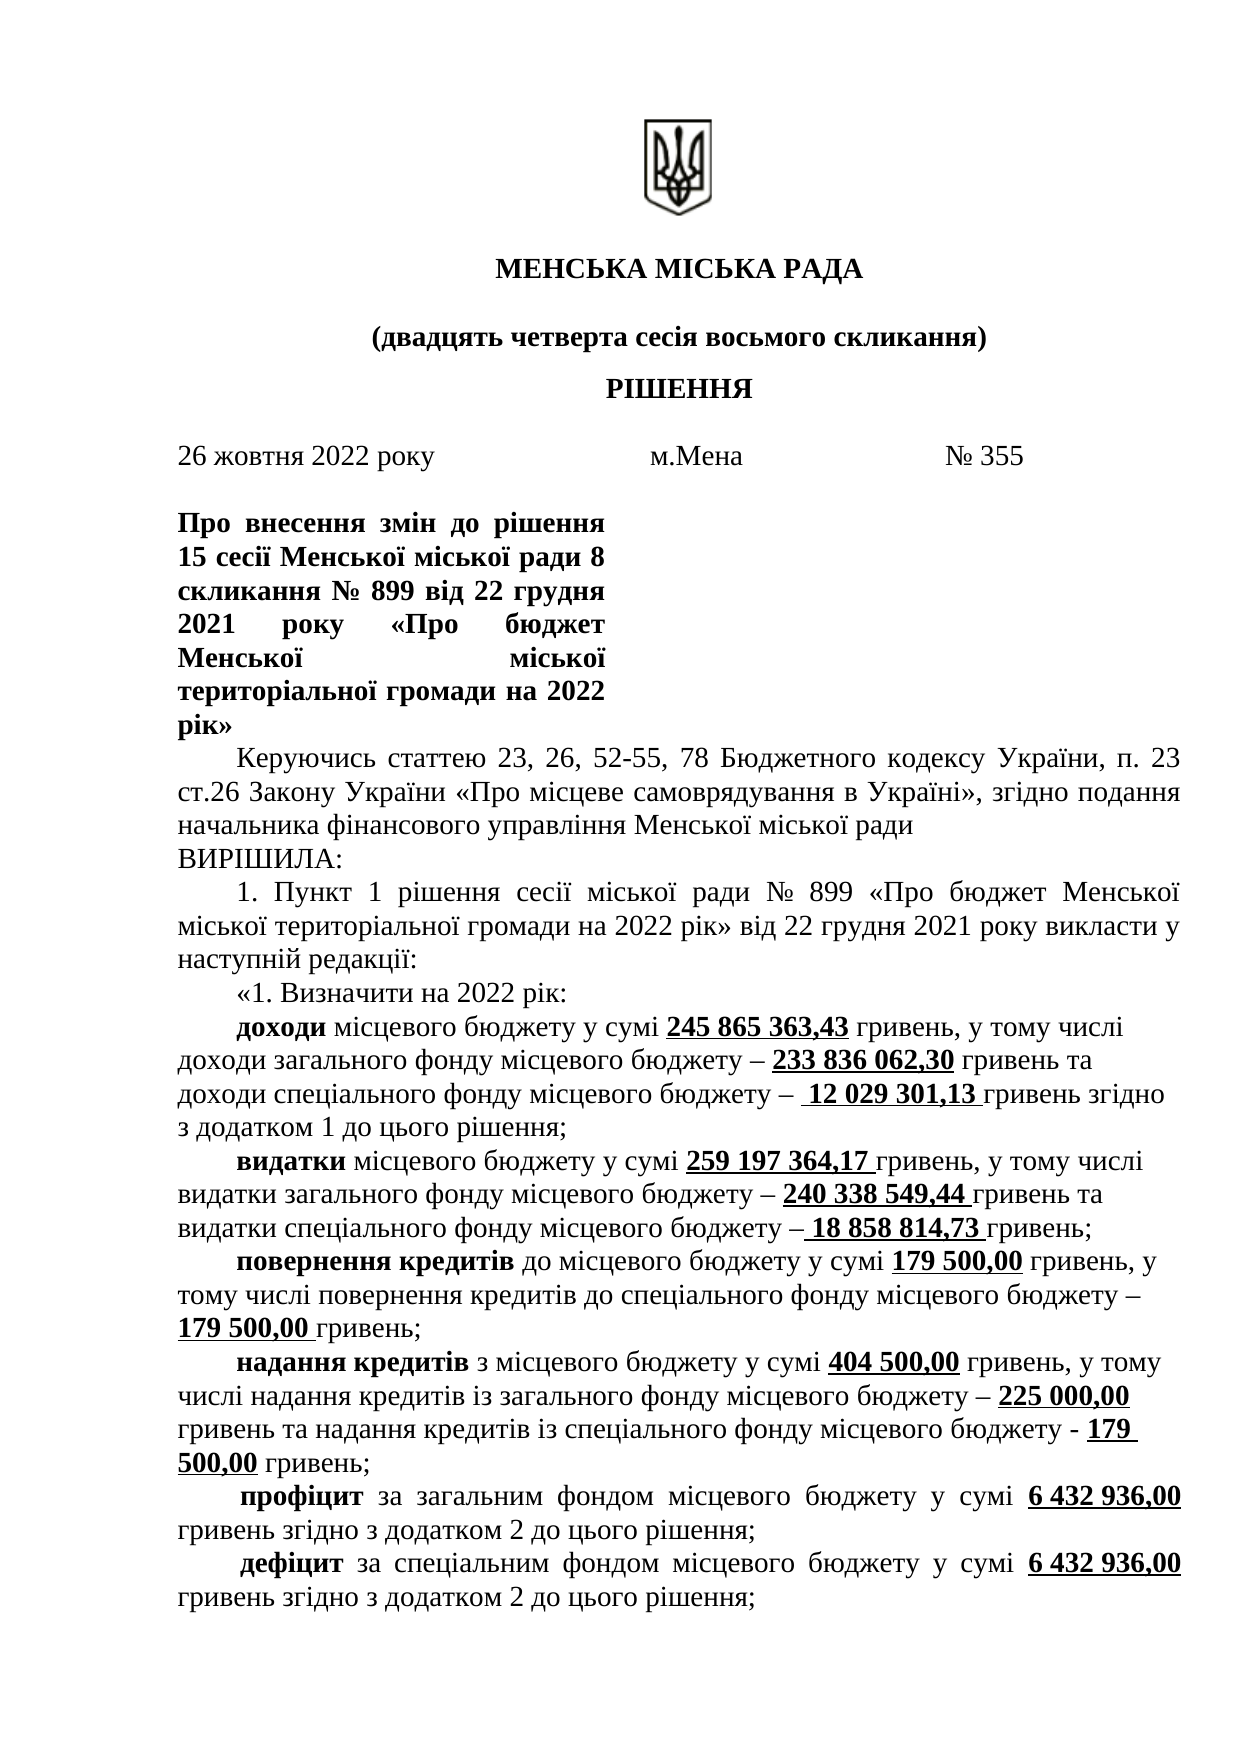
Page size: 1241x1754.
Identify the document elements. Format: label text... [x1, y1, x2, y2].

text (двадцять четверта сесія восьмого скликання) [177, 319, 1181, 352]
text дефіцит за спеціальним фондом місцевого бюджету у сумі 6 432 936,00 гривень згідно з додатком 2 до цього рішення; [177, 1545, 1181, 1612]
text 1. Пункт 1 рішення сесії міської ради № 899 «Про бюджет Менської міської територіальної громади на 2022 рік» від 22 грудня 2021 року викласти у наступній редакції: [177, 874, 1181, 975]
text доходи місцевого бюджету у сумі 245 865 363,43 гривень, у тому числі доходи загального фонду місцевого бюджету – 233 836 062,30 гривень та доходи спеціального фонду місцевого бюджету – 12 029 301,13 гривень згідно з додатком 1 до цього рішення; [177, 1009, 1181, 1143]
text ВИРІШИЛА: [177, 841, 1181, 874]
list Про внесення змін до рішення 15 сесії Менської міської ради 8 скликання № 899 від 22 грудня 2021 року «Про бюджет Менської міської територіальної громади на 2022 рік» [177, 506, 605, 740]
text МЕНСЬКА МІСЬКА РАДА [177, 252, 1181, 285]
text Керуючись статтею 23, 26, 52-55, 78 Бюджетного кодексу України, п. 23 ст.26 Закону України «Про місцеве самоврядування в Україні», згідно подання начальника фінансового управління Менської міської ради [177, 740, 1181, 841]
text надання кредитів з місцевого бюджету у сумі 404 500,00 гривень, у тому числі надання кредитів із загального фонду місцевого бюджету – 225 000,00 гривень та надання кредитів із спеціального фонду місцевого бюджету - 179 500,00 гривень; [177, 1344, 1181, 1478]
text видатки місцевого бюджету у сумі 259 197 364,17 гривень, у тому числі видатки загального фонду місцевого бюджету – 240 338 549,44 гривень та видатки спеціального фонду місцевого бюджету – 18 858 814,73 гривень; [177, 1143, 1181, 1243]
text 26 жовтня 2022 року м.Мена № 355 [177, 438, 1181, 472]
text РІШЕННЯ [177, 371, 1181, 405]
text повернення кредитів до місцевого бюджету у сумі 179 500,00 гривень, у тому числі повернення кредитів до спеціального фонду місцевого бюджету – 179 500,00 гривень; [177, 1243, 1181, 1344]
text «1. Визначити на 2022 рік: [177, 975, 1181, 1009]
picture [643, 118, 715, 219]
text профіцит за загальним фондом місцевого бюджету у сумі 6 432 936,00 гривень згідно з додатком 2 до цього рішення; [177, 1478, 1181, 1545]
